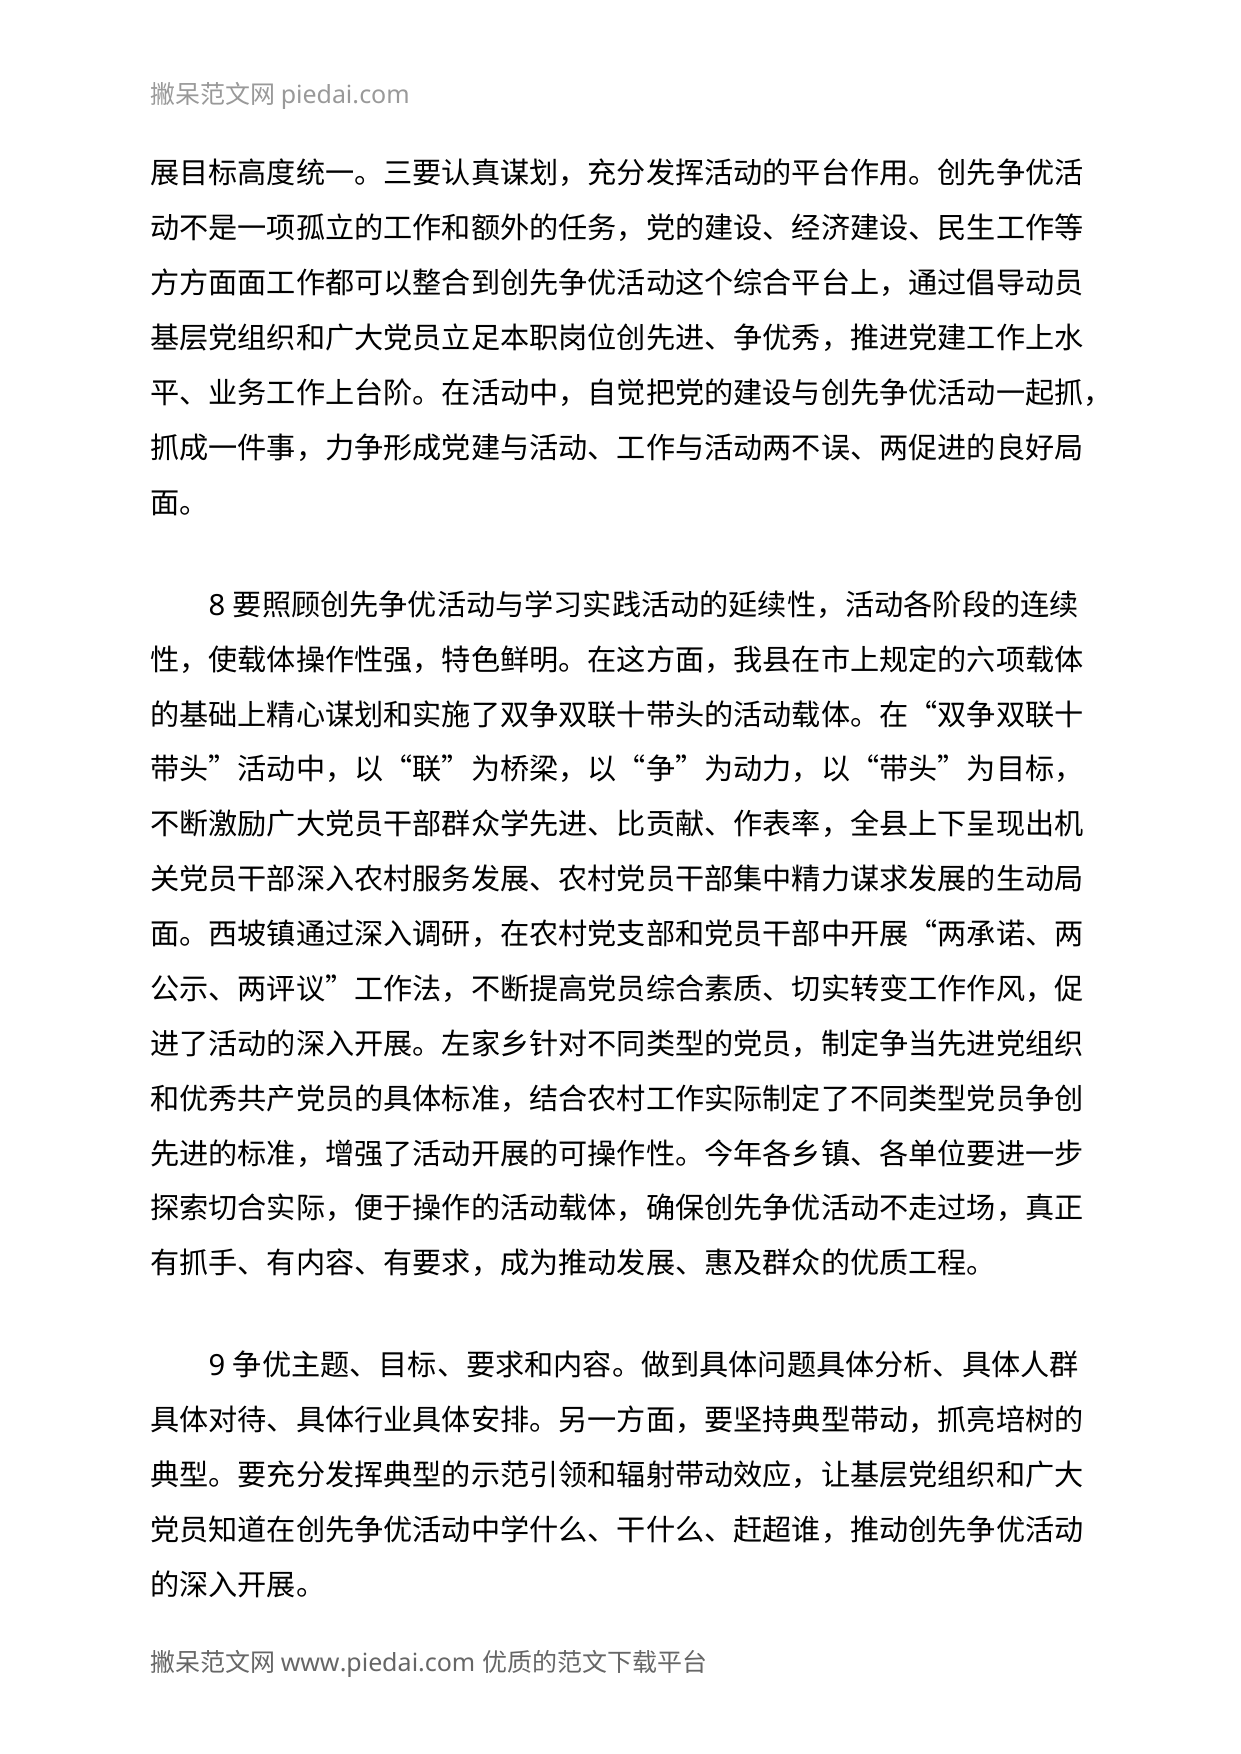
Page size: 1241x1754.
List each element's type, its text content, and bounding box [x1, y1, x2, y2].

text 9 争优主题、目标、要求和内容。做到具体问题具体分析、具体人群具体对待、具体行业具体安排。另一方面，要坚持典型带动，抓亮培树的典型。要充分发挥典型的示范引领和辐射带动效应，让基层党组织和广大党员知道在创先争优活动中学什么、干什么、赶超谁，推动创先争优活动的深入开展。 [150, 1342, 1090, 1604]
text 8 要照顾创先争优活动与学习实践活动的延续性，活动各阶段的连续性，使载体操作性强，特色鲜明。在这方面，我县在市上规定的六项载体的基础上精心谋划和实施了双争双联十带头的活动载体。在“双争双联十带头”活动中，以“联”为桥梁，以“争”为动力，以“带头”为目标，不断激励广大党员干部群众学先进、比贡献、作表率，全县上下呈现出机关党员干部深入农村服务发展、农村党员干部集中精力谋求发展的生动局面。西坡镇通过深入调研，在农村党支部和党员干部中开展“两承诺、两公示、两评议”工作法，不断提高党员综合素质、切实转变工作作风，促进了活动的深入开展。左家乡针对不同类型的党员，制定争当先进党组织和优秀共产党员的具体标准，结合农村工作实际制定了不同类型党员争创先进的标准，增强了活动开展的可操作性。今年各乡镇、各单位要进一步探索切合实际，便于操作的活动载体，确保创先争优活动不走过场，真正有抓手、有内容、有要求，成为推动发展、惠及群众的优质工程。 [150, 581, 1090, 1282]
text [150, 150, 1090, 522]
